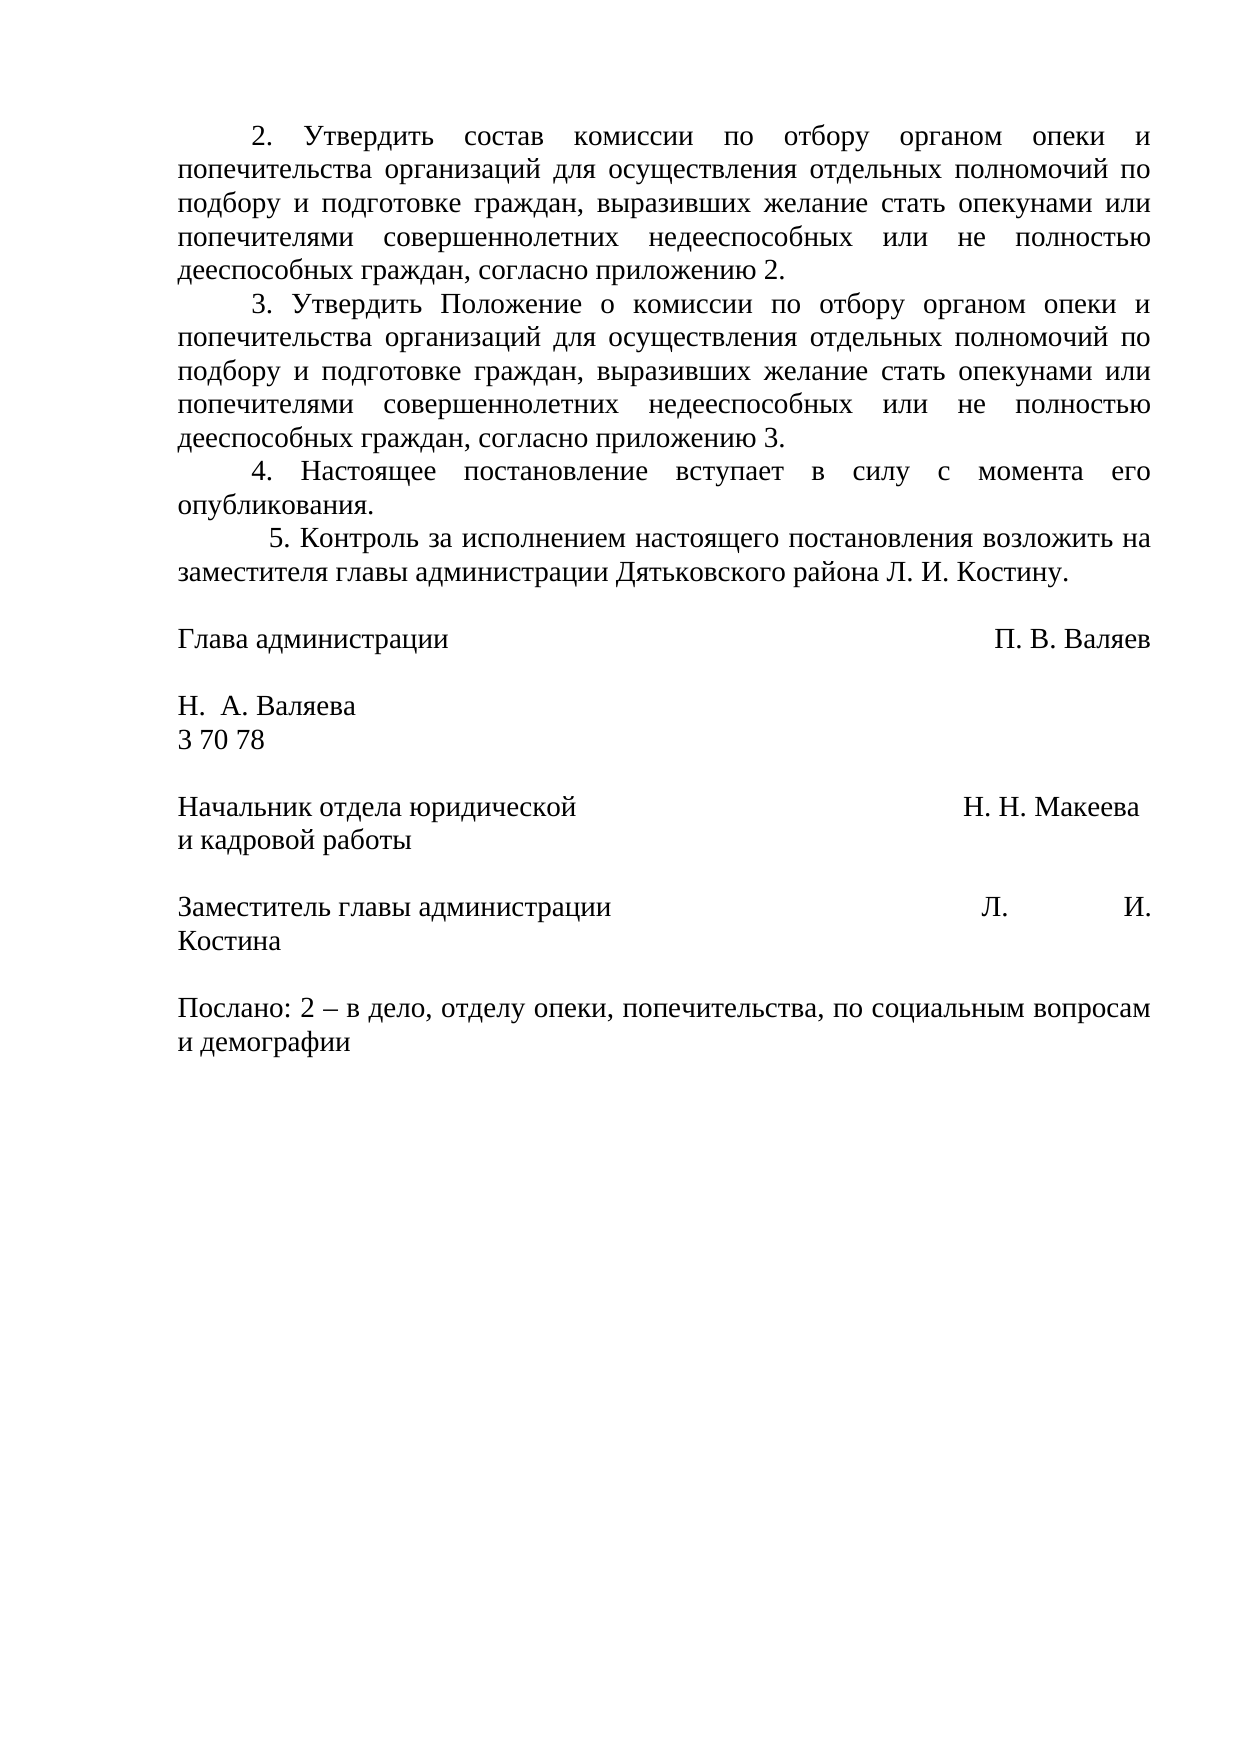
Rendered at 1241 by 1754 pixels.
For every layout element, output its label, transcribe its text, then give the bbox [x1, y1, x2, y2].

text 3 70 78 [177, 722, 1152, 755]
text Н. А. Валяева [177, 688, 1152, 722]
text Глава администрации П. В. Валяев [177, 621, 1152, 655]
text Заместитель главы администрации Л. И. Костина [177, 889, 1152, 957]
text 3. Утвердить Положение о комиссии по отбору органом опеки и попечительства организаций для осуществления отдельных полномочий по подбору и подготовке граждан, выразивших желание стать опекунами или попечителями совершеннолетних недееспособных или не полностью дееспособных граждан, согласно приложению 3. [177, 286, 1152, 453]
text 4. Настоящее постановление вступает в силу с момента его опубликования. 5. Контроль за исполнением настоящего постановления возложить на заместителя главы администрации Дятьковского района Л. И. Костину. [177, 453, 1152, 588]
text Послано: 2 – в дело, отделу опеки, попечительства, по социальным вопросам и демографии [177, 990, 1152, 1057]
text 2. Утвердить состав комиссии по отбору органом опеки и попечительства организаций для осуществления отдельных полномочий по подбору и подготовке граждан, выразивших желание стать опекунами или попечителями совершеннолетних недееспособных или не полностью дееспособных граждан, согласно приложению 2. [177, 118, 1152, 286]
text Начальник отдела юридической Н. Н. Макеева [177, 789, 1152, 822]
text и кадровой работы [177, 822, 1152, 856]
